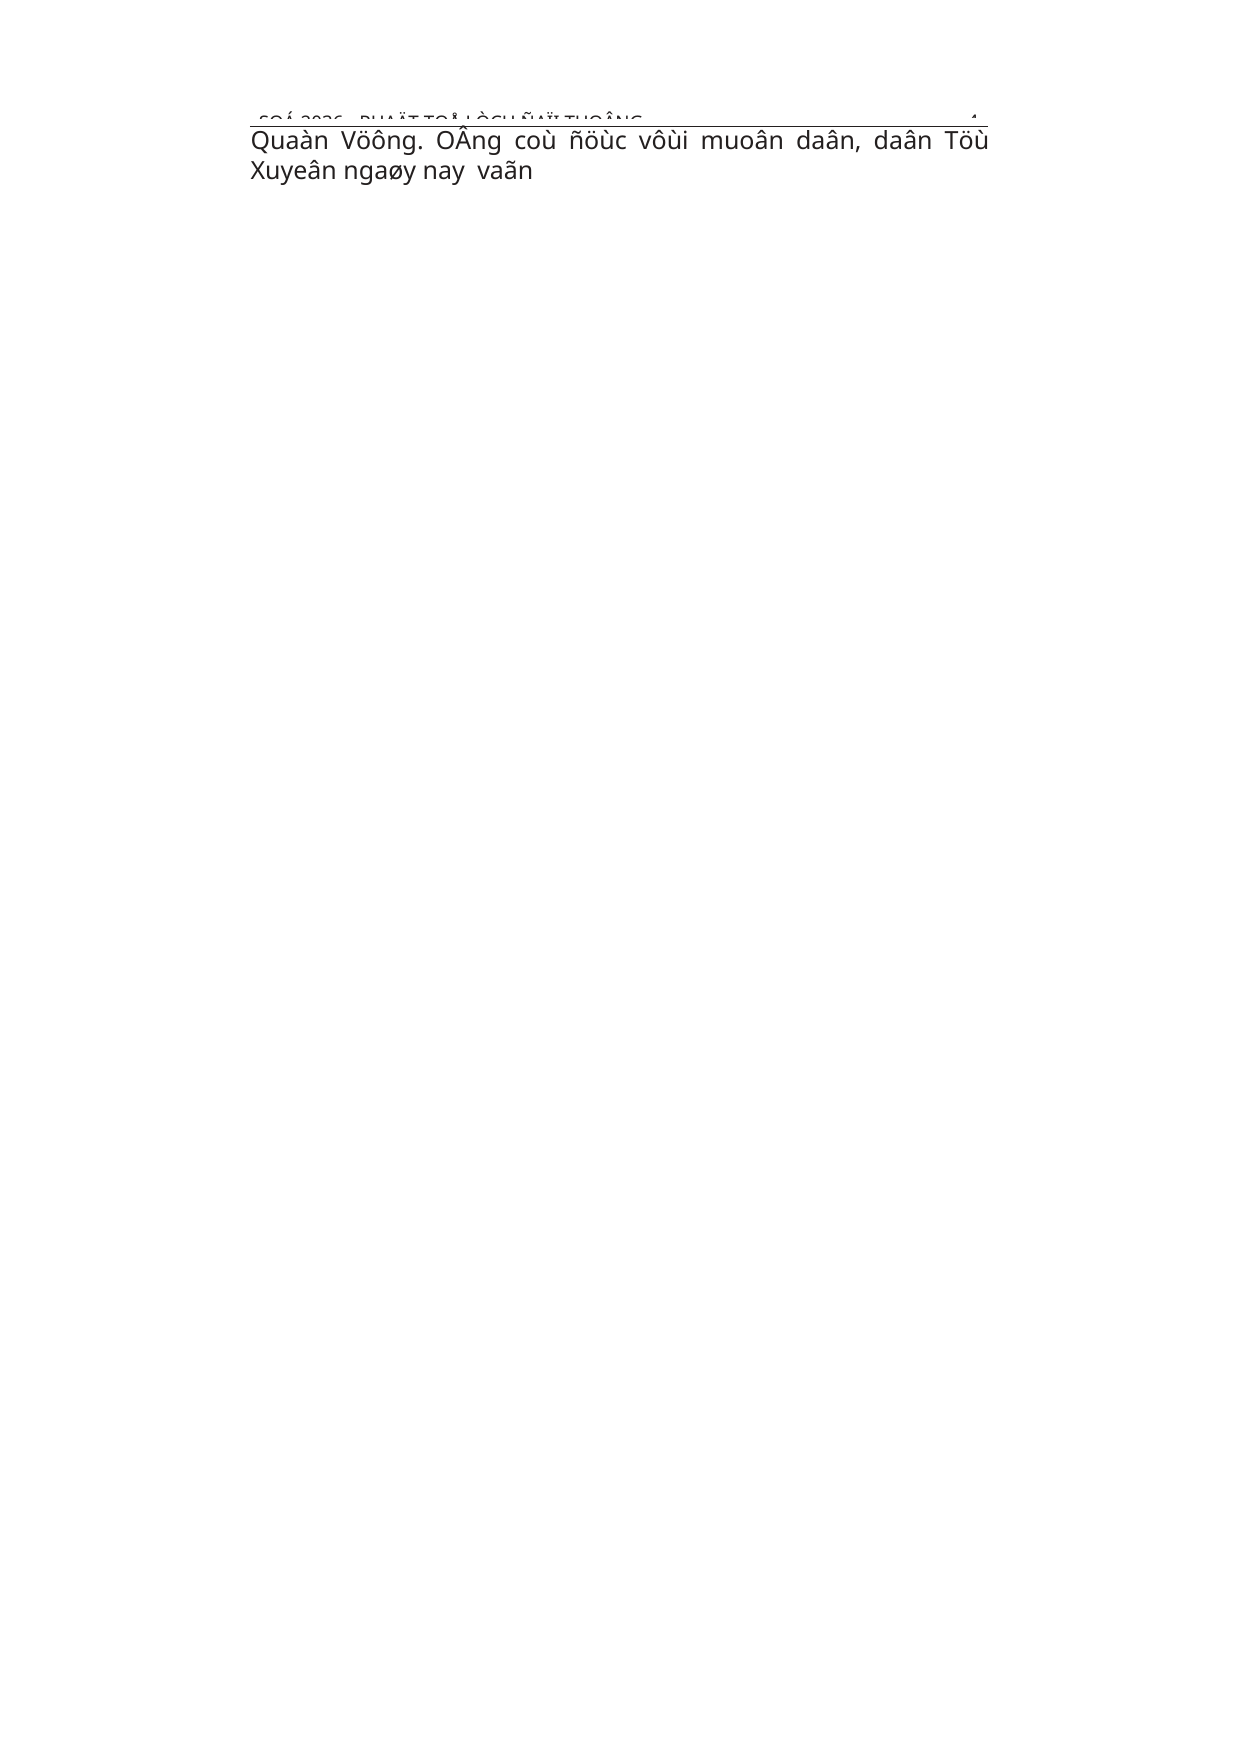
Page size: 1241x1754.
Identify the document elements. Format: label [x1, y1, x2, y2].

text [250, 125, 990, 187]
